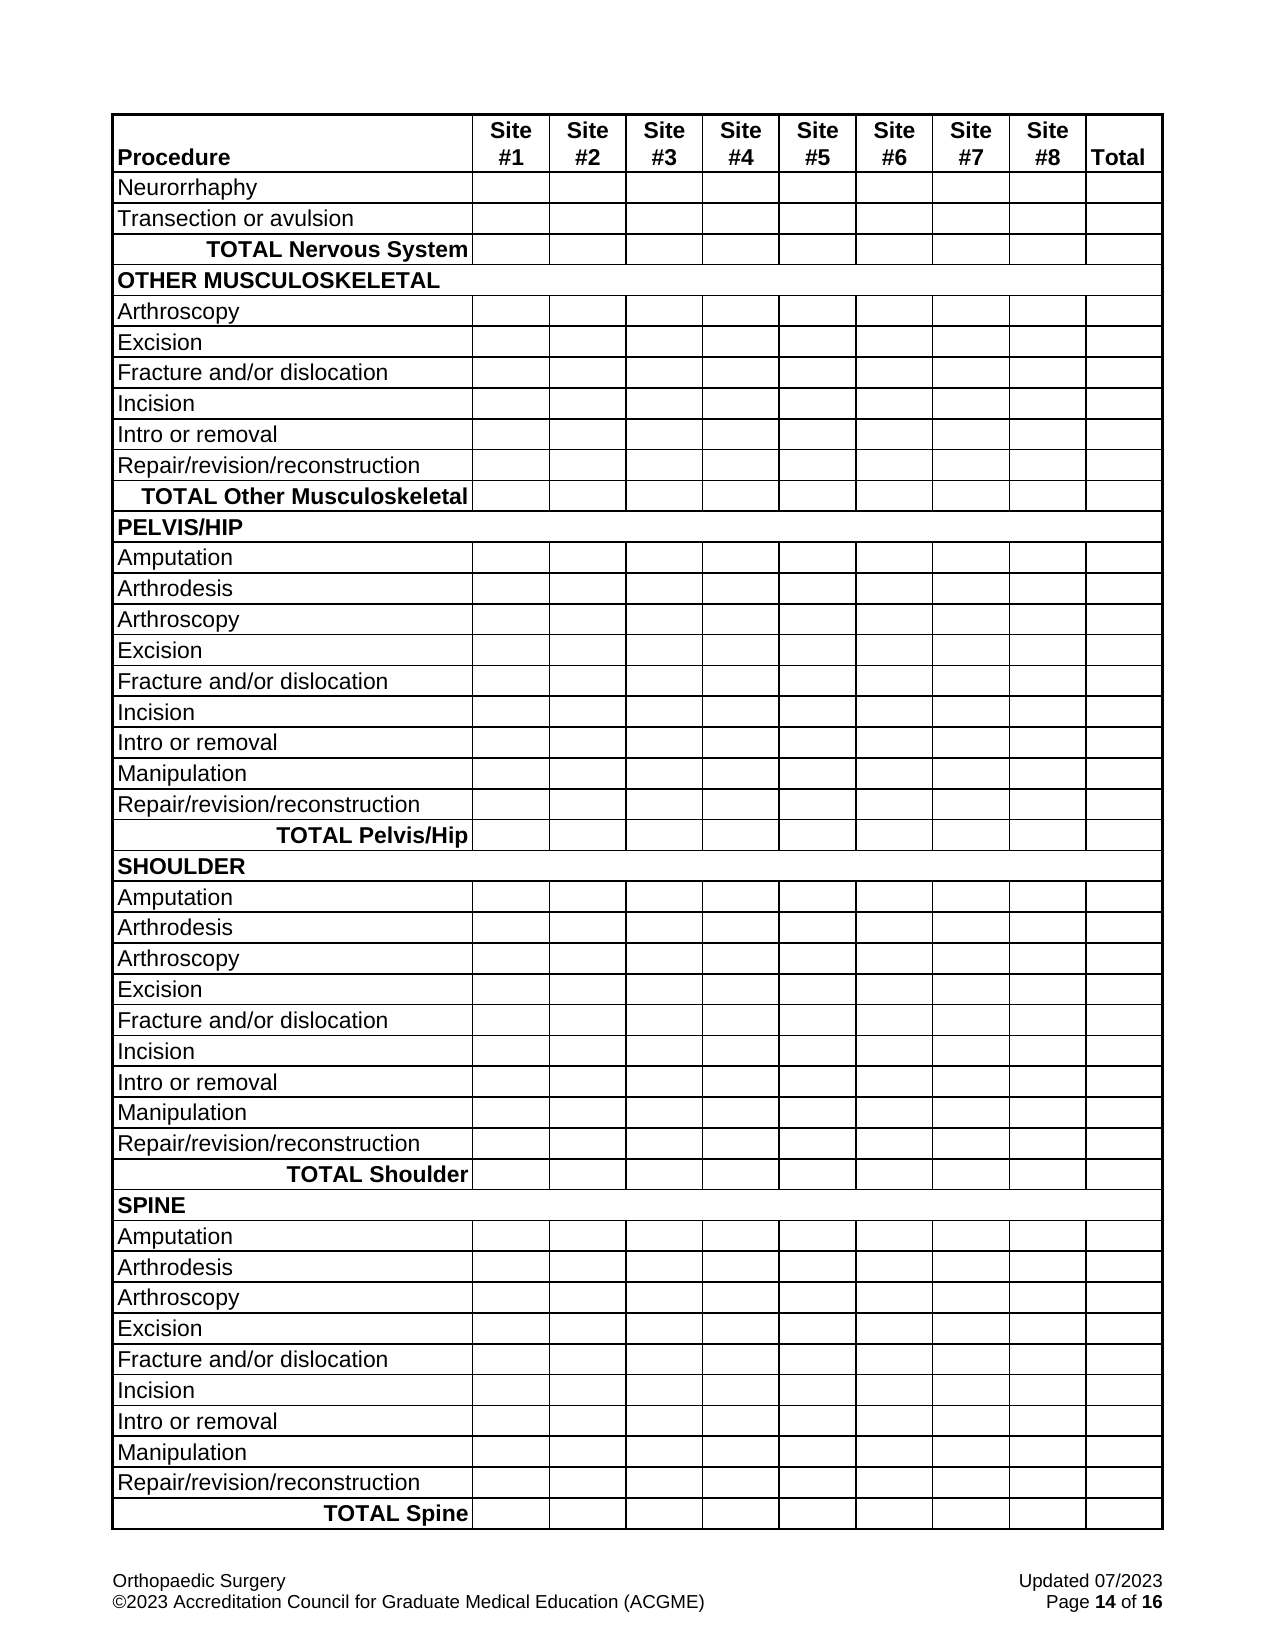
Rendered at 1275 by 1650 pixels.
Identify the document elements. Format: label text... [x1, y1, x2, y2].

table_cell [550, 820, 625, 849]
table_cell [473, 1345, 549, 1374]
table_cell [473, 1098, 549, 1127]
table_cell [1087, 1345, 1161, 1374]
table_cell [627, 975, 702, 1004]
table_cell [1010, 1098, 1085, 1127]
table_cell [703, 1036, 778, 1065]
table_cell Arthrodesis [114, 913, 472, 942]
table_cell [780, 975, 855, 1004]
table_cell TOTAL Shoulder [114, 1160, 472, 1189]
table_cell [473, 975, 549, 1004]
table_cell [473, 327, 549, 356]
table_cell [550, 1283, 625, 1312]
table_cell [550, 173, 625, 202]
table_cell Repair/revision/reconstruction [114, 1468, 472, 1497]
table_cell [473, 1036, 549, 1065]
table_cell [780, 882, 855, 911]
table_header Site #7 [933, 116, 1009, 171]
table_cell [473, 204, 549, 233]
table_cell [1087, 697, 1161, 726]
table_cell [703, 1437, 778, 1466]
table_cell [933, 481, 1009, 510]
table_cell [627, 1314, 702, 1343]
table_cell [473, 1129, 549, 1158]
table_cell [550, 1129, 625, 1158]
table_cell [1087, 666, 1161, 695]
table_cell [1087, 944, 1161, 973]
table_cell [1087, 1406, 1161, 1435]
table_cell [780, 1036, 855, 1065]
table_cell [550, 481, 625, 510]
table_cell [473, 759, 549, 788]
table_cell [703, 1314, 778, 1343]
table_cell [933, 728, 1009, 757]
table_cell [627, 1499, 702, 1528]
table_cell [933, 1221, 1009, 1250]
table_cell [627, 420, 702, 449]
table_header Procedure [114, 116, 472, 171]
table_cell [1010, 1160, 1085, 1189]
table_header Site #6 [857, 116, 932, 171]
table_cell [933, 450, 1009, 479]
table_cell [473, 1468, 549, 1497]
table_cell [780, 1437, 855, 1466]
table_cell [1087, 1468, 1161, 1497]
table_cell [933, 913, 1009, 942]
table_cell [703, 173, 778, 202]
table_cell [703, 975, 778, 1004]
table_cell [780, 1345, 855, 1374]
table_cell [703, 235, 778, 264]
table_cell [627, 759, 702, 788]
table_cell [550, 944, 625, 973]
table_cell [1010, 574, 1085, 603]
table_cell [1010, 389, 1085, 418]
table_cell Incision [114, 1036, 472, 1065]
table_cell [550, 1160, 625, 1189]
table_cell [1087, 975, 1161, 1004]
table_cell [1010, 1468, 1085, 1497]
table_cell [1087, 574, 1161, 603]
table_cell [703, 1468, 778, 1497]
table_cell [780, 1314, 855, 1343]
table_cell [857, 358, 932, 387]
table_cell Arthrodesis [114, 1252, 472, 1281]
table_cell [1010, 790, 1085, 819]
table_header Site #3 [627, 116, 702, 171]
table_cell [627, 913, 702, 942]
table_cell [627, 697, 702, 726]
table_cell [627, 1221, 702, 1250]
table_cell [1087, 1160, 1161, 1189]
table_cell [627, 450, 702, 479]
table_cell [1087, 790, 1161, 819]
table_cell [1010, 1036, 1085, 1065]
table_cell [780, 1283, 855, 1312]
table_cell [857, 574, 932, 603]
table_cell [550, 450, 625, 479]
table_cell [933, 173, 1009, 202]
table_cell [1087, 173, 1161, 202]
table_cell [933, 389, 1009, 418]
table_cell [933, 882, 1009, 911]
table_cell [780, 913, 855, 942]
table_cell Amputation [114, 1221, 472, 1250]
table_cell [857, 1437, 932, 1466]
table_cell [550, 1005, 625, 1034]
table_cell [857, 235, 932, 264]
table_cell OTHER MUSCULOSKELETAL [114, 265, 1161, 294]
table_cell [1010, 327, 1085, 356]
table_cell [550, 1499, 625, 1528]
table_cell [473, 1406, 549, 1435]
table_cell [627, 173, 702, 202]
table_cell [1087, 759, 1161, 788]
table_cell [627, 1098, 702, 1127]
table_cell [703, 481, 778, 510]
table_cell [550, 420, 625, 449]
table_cell [857, 1160, 932, 1189]
table_cell [1010, 1221, 1085, 1250]
table_cell [550, 1098, 625, 1127]
table_cell [703, 1375, 778, 1404]
table_cell [1010, 697, 1085, 726]
table_cell [703, 1160, 778, 1189]
table_cell [703, 913, 778, 942]
table_cell [627, 635, 702, 664]
table_cell [780, 944, 855, 973]
table_cell [1010, 358, 1085, 387]
table_cell [550, 975, 625, 1004]
table_cell PELVIS/HIP [114, 512, 1161, 541]
table_cell [473, 481, 549, 510]
table_cell [703, 1221, 778, 1250]
table_cell Fracture and/or dislocation [114, 666, 472, 695]
table_cell [550, 296, 625, 325]
table_cell [627, 327, 702, 356]
table_cell [780, 296, 855, 325]
table_cell [703, 327, 778, 356]
table_cell [473, 1375, 549, 1404]
table_cell [550, 1252, 625, 1281]
table_cell Arthroscopy [114, 296, 472, 325]
table_cell Arthrodesis [114, 574, 472, 603]
table_cell [1010, 235, 1085, 264]
table_cell [933, 820, 1009, 849]
table_cell [703, 790, 778, 819]
table_cell [780, 173, 855, 202]
table_cell [550, 358, 625, 387]
table_cell [473, 543, 549, 572]
table_cell [1010, 1252, 1085, 1281]
table_cell [703, 820, 778, 849]
table_cell [1087, 1098, 1161, 1127]
table_cell Intro or removal [114, 420, 472, 449]
table_cell [857, 1283, 932, 1312]
table_cell [473, 913, 549, 942]
table_cell [1010, 944, 1085, 973]
table_cell [550, 1468, 625, 1497]
table_cell [703, 605, 778, 634]
table_cell [473, 389, 549, 418]
table_cell [703, 697, 778, 726]
table_cell [1010, 204, 1085, 233]
table_cell [857, 296, 932, 325]
table_cell Intro or removal [114, 728, 472, 757]
table_cell Amputation [114, 543, 472, 572]
table_cell TOTAL Other Musculoskeletal [114, 481, 472, 510]
table_cell [550, 635, 625, 664]
table_cell [857, 975, 932, 1004]
table_cell [780, 1499, 855, 1528]
table_cell [1010, 481, 1085, 510]
table_cell [1010, 1283, 1085, 1312]
table_cell [1087, 1375, 1161, 1404]
table_cell [550, 1375, 625, 1404]
table_cell [1010, 1406, 1085, 1435]
table_cell [780, 1067, 855, 1096]
table_cell [1087, 1499, 1161, 1528]
table_cell [1087, 358, 1161, 387]
table_cell [550, 913, 625, 942]
table_cell [703, 1283, 778, 1312]
table_cell [780, 420, 855, 449]
table_cell Excision [114, 975, 472, 1004]
table_cell [627, 1252, 702, 1281]
table_cell [627, 1005, 702, 1034]
table_cell Excision [114, 327, 472, 356]
table_cell SPINE [114, 1190, 1161, 1219]
table_cell [550, 327, 625, 356]
table_cell [780, 1406, 855, 1435]
table_cell [703, 574, 778, 603]
table_cell [627, 204, 702, 233]
table_cell [1087, 882, 1161, 911]
table_cell [857, 728, 932, 757]
table_cell [627, 728, 702, 757]
table_cell [1087, 543, 1161, 572]
table_cell [703, 204, 778, 233]
table_cell [1010, 1499, 1085, 1528]
table_cell [1010, 975, 1085, 1004]
table_cell Repair/revision/reconstruction [114, 450, 472, 479]
table_cell Incision [114, 697, 472, 726]
table_cell [473, 635, 549, 664]
table_cell [550, 1036, 625, 1065]
table_cell [780, 605, 855, 634]
table_cell Manipulation [114, 1437, 472, 1466]
table_cell [933, 1098, 1009, 1127]
table_cell [1010, 173, 1085, 202]
table_cell TOTAL Pelvis/Hip [114, 820, 472, 849]
table_cell Intro or removal [114, 1406, 472, 1435]
table_cell SHOULDER [114, 851, 1161, 880]
table_cell [703, 296, 778, 325]
table_cell [780, 1098, 855, 1127]
table_header Site #5 [780, 116, 855, 171]
table_cell Incision [114, 1375, 472, 1404]
table_cell [627, 389, 702, 418]
table_cell [550, 882, 625, 911]
table_cell [550, 790, 625, 819]
table_cell [857, 605, 932, 634]
table_cell [473, 1283, 549, 1312]
table_header Total [1087, 116, 1161, 171]
table_cell [780, 204, 855, 233]
table_cell [550, 543, 625, 572]
table_cell TOTAL Spine [114, 1499, 472, 1528]
table_cell [933, 1160, 1009, 1189]
table_cell [933, 235, 1009, 264]
table_cell [857, 1005, 932, 1034]
table_cell [627, 574, 702, 603]
table_cell [473, 1160, 549, 1189]
table_cell [550, 605, 625, 634]
table_cell [550, 1314, 625, 1343]
table_cell [857, 1375, 932, 1404]
table_cell [933, 1406, 1009, 1435]
table_cell [1087, 1067, 1161, 1096]
table_cell [1010, 1005, 1085, 1034]
table_cell [857, 697, 932, 726]
table_cell [703, 635, 778, 664]
table_cell [1010, 882, 1085, 911]
table_cell [627, 481, 702, 510]
table_cell [857, 1499, 932, 1528]
table_cell Fracture and/or dislocation [114, 1345, 472, 1374]
table_cell [857, 1314, 932, 1343]
table_cell [703, 1406, 778, 1435]
table_cell [857, 790, 932, 819]
table_cell [1087, 420, 1161, 449]
table_cell [780, 820, 855, 849]
table_header Site #1 [473, 116, 549, 171]
table_cell [1010, 1437, 1085, 1466]
table_cell [933, 666, 1009, 695]
table_cell [473, 882, 549, 911]
table_cell [933, 1005, 1009, 1034]
table_cell [627, 296, 702, 325]
table_cell [627, 605, 702, 634]
table_cell Arthroscopy [114, 1283, 472, 1312]
table_cell [627, 1067, 702, 1096]
table_cell [1087, 327, 1161, 356]
table_cell [857, 450, 932, 479]
table_cell [550, 1067, 625, 1096]
table_cell [550, 1345, 625, 1374]
table_cell [627, 882, 702, 911]
table_cell [933, 420, 1009, 449]
table_cell [780, 481, 855, 510]
table_cell [703, 1067, 778, 1096]
table_cell Manipulation [114, 759, 472, 788]
table_cell [933, 1314, 1009, 1343]
table_cell [780, 543, 855, 572]
table_cell [857, 1406, 932, 1435]
table_cell [473, 1252, 549, 1281]
table_cell [1010, 1375, 1085, 1404]
table_cell [550, 389, 625, 418]
table_cell [627, 1129, 702, 1158]
table_cell [473, 450, 549, 479]
table_cell [627, 235, 702, 264]
table_cell [933, 1468, 1009, 1497]
table_cell [627, 790, 702, 819]
table_cell [1087, 605, 1161, 634]
table_cell [473, 728, 549, 757]
table_cell [857, 1468, 932, 1497]
table_cell [703, 450, 778, 479]
table_cell [703, 759, 778, 788]
table_cell [627, 666, 702, 695]
table_cell [1087, 204, 1161, 233]
table_cell TOTAL Nervous System [114, 235, 472, 264]
table_cell Repair/revision/reconstruction [114, 1129, 472, 1158]
table_cell [1087, 1283, 1161, 1312]
table_cell [1010, 605, 1085, 634]
table_cell [933, 1283, 1009, 1312]
table_cell [550, 759, 625, 788]
table_cell [933, 1375, 1009, 1404]
table_cell [1087, 728, 1161, 757]
table_cell [703, 1005, 778, 1034]
table_cell [933, 204, 1009, 233]
table_cell [473, 605, 549, 634]
table_cell [857, 543, 932, 572]
table_header Site #4 [703, 116, 778, 171]
table_cell [1010, 1067, 1085, 1096]
table_cell Neurorrhaphy [114, 173, 472, 202]
table_cell [780, 1005, 855, 1034]
table_cell [627, 543, 702, 572]
table_cell [703, 1098, 778, 1127]
table_cell [1010, 728, 1085, 757]
table_cell [473, 1437, 549, 1466]
table_cell [857, 420, 932, 449]
table_cell [780, 1468, 855, 1497]
table_cell Incision [114, 389, 472, 418]
table_cell [550, 1221, 625, 1250]
table_cell [933, 543, 1009, 572]
table_cell [550, 235, 625, 264]
table_cell Amputation [114, 882, 472, 911]
table_cell [627, 1375, 702, 1404]
table_cell [1010, 1129, 1085, 1158]
table_cell Manipulation [114, 1098, 472, 1127]
table_cell [933, 790, 1009, 819]
table_cell [1010, 420, 1085, 449]
table_cell Intro or removal [114, 1067, 472, 1096]
table_cell [780, 790, 855, 819]
table_cell [780, 574, 855, 603]
table_cell [703, 420, 778, 449]
table_cell [473, 944, 549, 973]
table_cell [780, 1160, 855, 1189]
table_cell [933, 1067, 1009, 1096]
table_cell [933, 759, 1009, 788]
table_cell [473, 1314, 549, 1343]
table_cell [473, 173, 549, 202]
table_cell [933, 1345, 1009, 1374]
table_cell [627, 1036, 702, 1065]
table_cell [780, 235, 855, 264]
table_cell [1087, 1221, 1161, 1250]
table_cell [933, 358, 1009, 387]
table_cell [1087, 820, 1161, 849]
table_cell [933, 327, 1009, 356]
table_cell [473, 574, 549, 603]
table_cell Excision [114, 1314, 472, 1343]
table_cell [473, 420, 549, 449]
table_cell [857, 389, 932, 418]
table_cell [550, 697, 625, 726]
table_cell [703, 882, 778, 911]
table_cell [857, 913, 932, 942]
table_cell [473, 1499, 549, 1528]
table_cell [627, 1437, 702, 1466]
table_cell [550, 1406, 625, 1435]
table_cell [857, 759, 932, 788]
table_cell [1010, 1345, 1085, 1374]
table_cell [780, 759, 855, 788]
table_cell [473, 1005, 549, 1034]
table_cell [1087, 235, 1161, 264]
table_cell [703, 1252, 778, 1281]
table_cell [1087, 1036, 1161, 1065]
table_cell [857, 204, 932, 233]
table_cell [780, 389, 855, 418]
table_cell [780, 635, 855, 664]
table_cell [857, 481, 932, 510]
table_cell [627, 1468, 702, 1497]
table_cell [703, 543, 778, 572]
table_cell [933, 605, 1009, 634]
table_cell [857, 820, 932, 849]
table_cell [780, 1129, 855, 1158]
table_cell [857, 327, 932, 356]
table_cell [550, 666, 625, 695]
table_cell [1087, 913, 1161, 942]
table_cell [1087, 1314, 1161, 1343]
table_cell [1087, 1129, 1161, 1158]
table_cell [857, 1345, 932, 1374]
table_cell [933, 1129, 1009, 1158]
table_cell [780, 666, 855, 695]
table_cell [933, 1036, 1009, 1065]
table_cell [473, 235, 549, 264]
table_cell [857, 173, 932, 202]
table_cell [473, 666, 549, 695]
table_cell [1087, 296, 1161, 325]
table_header Site #2 [550, 116, 625, 171]
table_cell [473, 358, 549, 387]
table_cell [780, 728, 855, 757]
table_cell [627, 944, 702, 973]
table_cell [857, 1036, 932, 1065]
table_cell [473, 820, 549, 849]
table_cell [857, 1129, 932, 1158]
table_cell [933, 1252, 1009, 1281]
table_cell [703, 728, 778, 757]
table_cell [933, 697, 1009, 726]
table_cell [1087, 389, 1161, 418]
table_cell [703, 1345, 778, 1374]
table_cell Repair/revision/reconstruction [114, 790, 472, 819]
table_cell [703, 358, 778, 387]
table_cell [550, 1437, 625, 1466]
table_cell [1010, 1314, 1085, 1343]
table_cell [627, 1283, 702, 1312]
table_cell [473, 296, 549, 325]
table_cell [933, 574, 1009, 603]
table_cell [1087, 1252, 1161, 1281]
table_cell [1087, 481, 1161, 510]
table_cell [703, 389, 778, 418]
table_cell [857, 944, 932, 973]
table_cell [933, 1499, 1009, 1528]
table_cell [780, 1221, 855, 1250]
table_cell [780, 358, 855, 387]
table_cell [857, 635, 932, 664]
table_cell [857, 1098, 932, 1127]
table_cell [1010, 543, 1085, 572]
table_cell [857, 1221, 932, 1250]
table_cell [1087, 1005, 1161, 1034]
table_cell [627, 1345, 702, 1374]
table_cell [703, 666, 778, 695]
table_cell [627, 1406, 702, 1435]
table_header Site #8 [1010, 116, 1085, 171]
table_cell [703, 1499, 778, 1528]
table_cell [933, 635, 1009, 664]
table_cell [550, 574, 625, 603]
table_cell [933, 944, 1009, 973]
table_cell [780, 1252, 855, 1281]
table_cell [857, 882, 932, 911]
table_cell [857, 1252, 932, 1281]
table_cell [1010, 635, 1085, 664]
table_cell [627, 820, 702, 849]
table_cell Transection or avulsion [114, 204, 472, 233]
table_cell [1010, 666, 1085, 695]
table_cell [473, 1221, 549, 1250]
table_cell [1010, 820, 1085, 849]
table_cell [780, 697, 855, 726]
table_cell [857, 1067, 932, 1096]
table_cell [627, 1160, 702, 1189]
table_cell [627, 358, 702, 387]
table_cell [473, 790, 549, 819]
table_cell [703, 944, 778, 973]
table_cell [703, 1129, 778, 1158]
table_cell [550, 728, 625, 757]
table_cell [1087, 1437, 1161, 1466]
table_cell [1010, 913, 1085, 942]
table_cell Arthroscopy [114, 944, 472, 973]
table_cell Fracture and/or dislocation [114, 1005, 472, 1034]
table_cell [933, 975, 1009, 1004]
table_cell [933, 296, 1009, 325]
table_cell [550, 204, 625, 233]
table_cell [473, 697, 549, 726]
table_cell [1010, 450, 1085, 479]
table_cell [780, 1375, 855, 1404]
table_cell [857, 666, 932, 695]
table_cell Fracture and/or dislocation [114, 358, 472, 387]
table_cell [780, 327, 855, 356]
table_cell [1010, 296, 1085, 325]
table_cell [780, 450, 855, 479]
table_cell Excision [114, 635, 472, 664]
table_cell Arthroscopy [114, 605, 472, 634]
table_cell [1010, 759, 1085, 788]
table_cell [933, 1437, 1009, 1466]
table_cell [1087, 450, 1161, 479]
table_cell [473, 1067, 549, 1096]
table_cell [1087, 635, 1161, 664]
